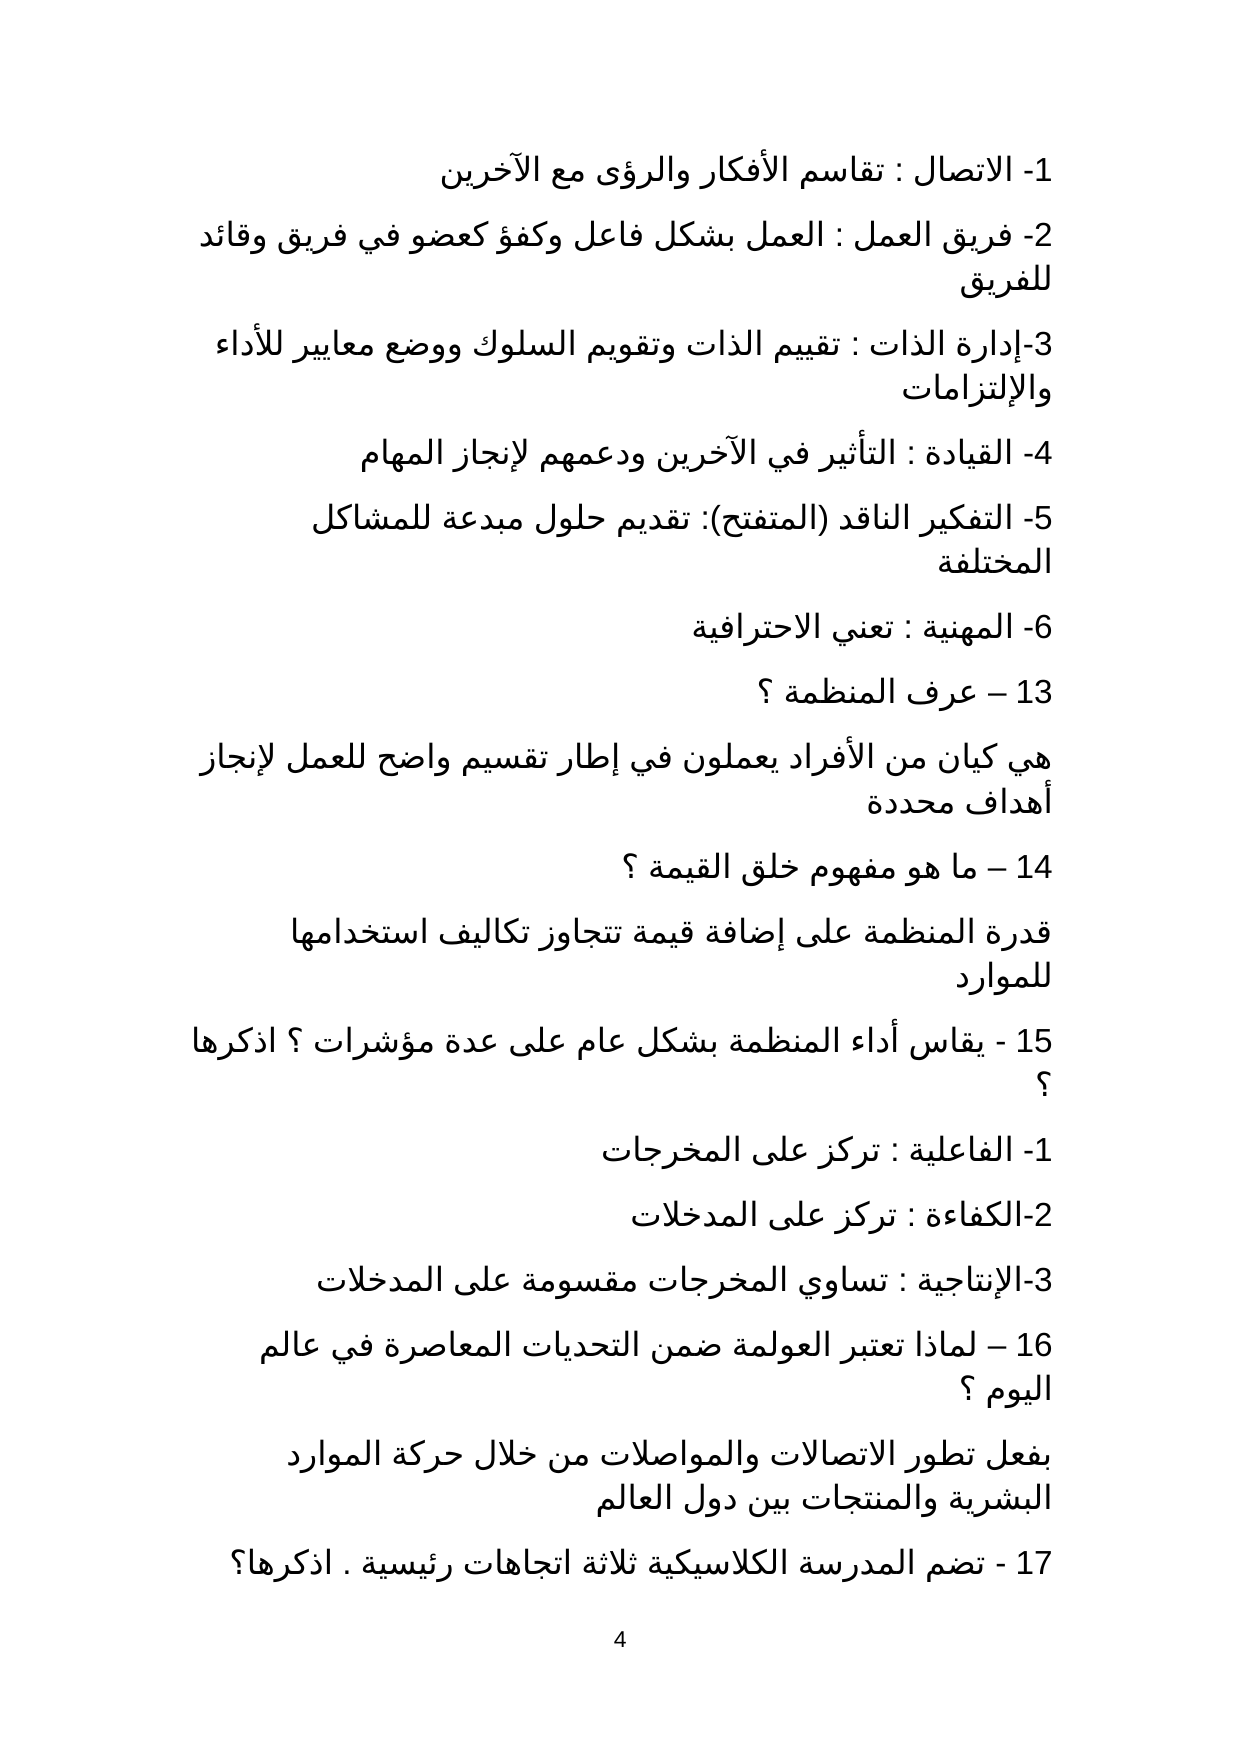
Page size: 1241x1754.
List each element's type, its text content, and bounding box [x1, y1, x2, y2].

text 6- المهنية : تعني الاحترافية [187, 607, 1053, 646]
text 2-الكفاءة : تركز على المدخلات [187, 1195, 1053, 1233]
text 14 – ما هو مفهوم خلق القيمة ؟ [187, 847, 1053, 885]
text قدرة المنظمة على إضافة قيمة تتجاوز تكاليف استخدامها للموارد [187, 912, 1053, 994]
text 17 - تضم المدرسة الكلاسيكية ثلاثة اتجاهات رئيسية . اذكرها؟ [187, 1543, 1053, 1582]
text 16 – لماذا تعتبر العولمة ضمن التحديات المعاصرة في عالم اليوم ؟ [187, 1325, 1053, 1408]
text 1- الفاعلية : تركز على المخرجات [187, 1130, 1053, 1168]
text 15 - يقاس أداء المنظمة بشكل عام على عدة مؤشرات ؟ اذكرها ؟ [187, 1021, 1053, 1103]
text 2- فريق العمل : العمل بشكل فاعل وكفؤ كعضو في فريق وقائد للفريق [187, 215, 1053, 298]
text 3-إدارة الذات : تقييم الذات وتقويم السلوك ووضع معايير للأداء والإلتزامات [187, 324, 1053, 407]
text 1- الاتصال : تقاسم الأفكار والرؤى مع الآخرين [187, 150, 1053, 188]
text بفعل تطور الاتصالات والمواصلات من خلال حركة الموارد البشرية والمنتجات بين دول العالم [187, 1434, 1053, 1517]
text 4- القيادة : التأثير في الآخرين ودعمهم لإنجاز المهام [187, 433, 1053, 472]
text 5- التفكير الناقد (المتفتح): تقديم حلول مبدعة للمشاكل المختلفة [187, 498, 1053, 581]
text 13 – عرف المنظمة ؟ [187, 672, 1053, 711]
text 3-الإنتاجية : تساوي المخرجات مقسومة على المدخلات [187, 1260, 1053, 1298]
text هي كيان من الأفراد يعملون في إطار تقسيم واضح للعمل لإنجاز أهداف محددة [187, 737, 1053, 820]
